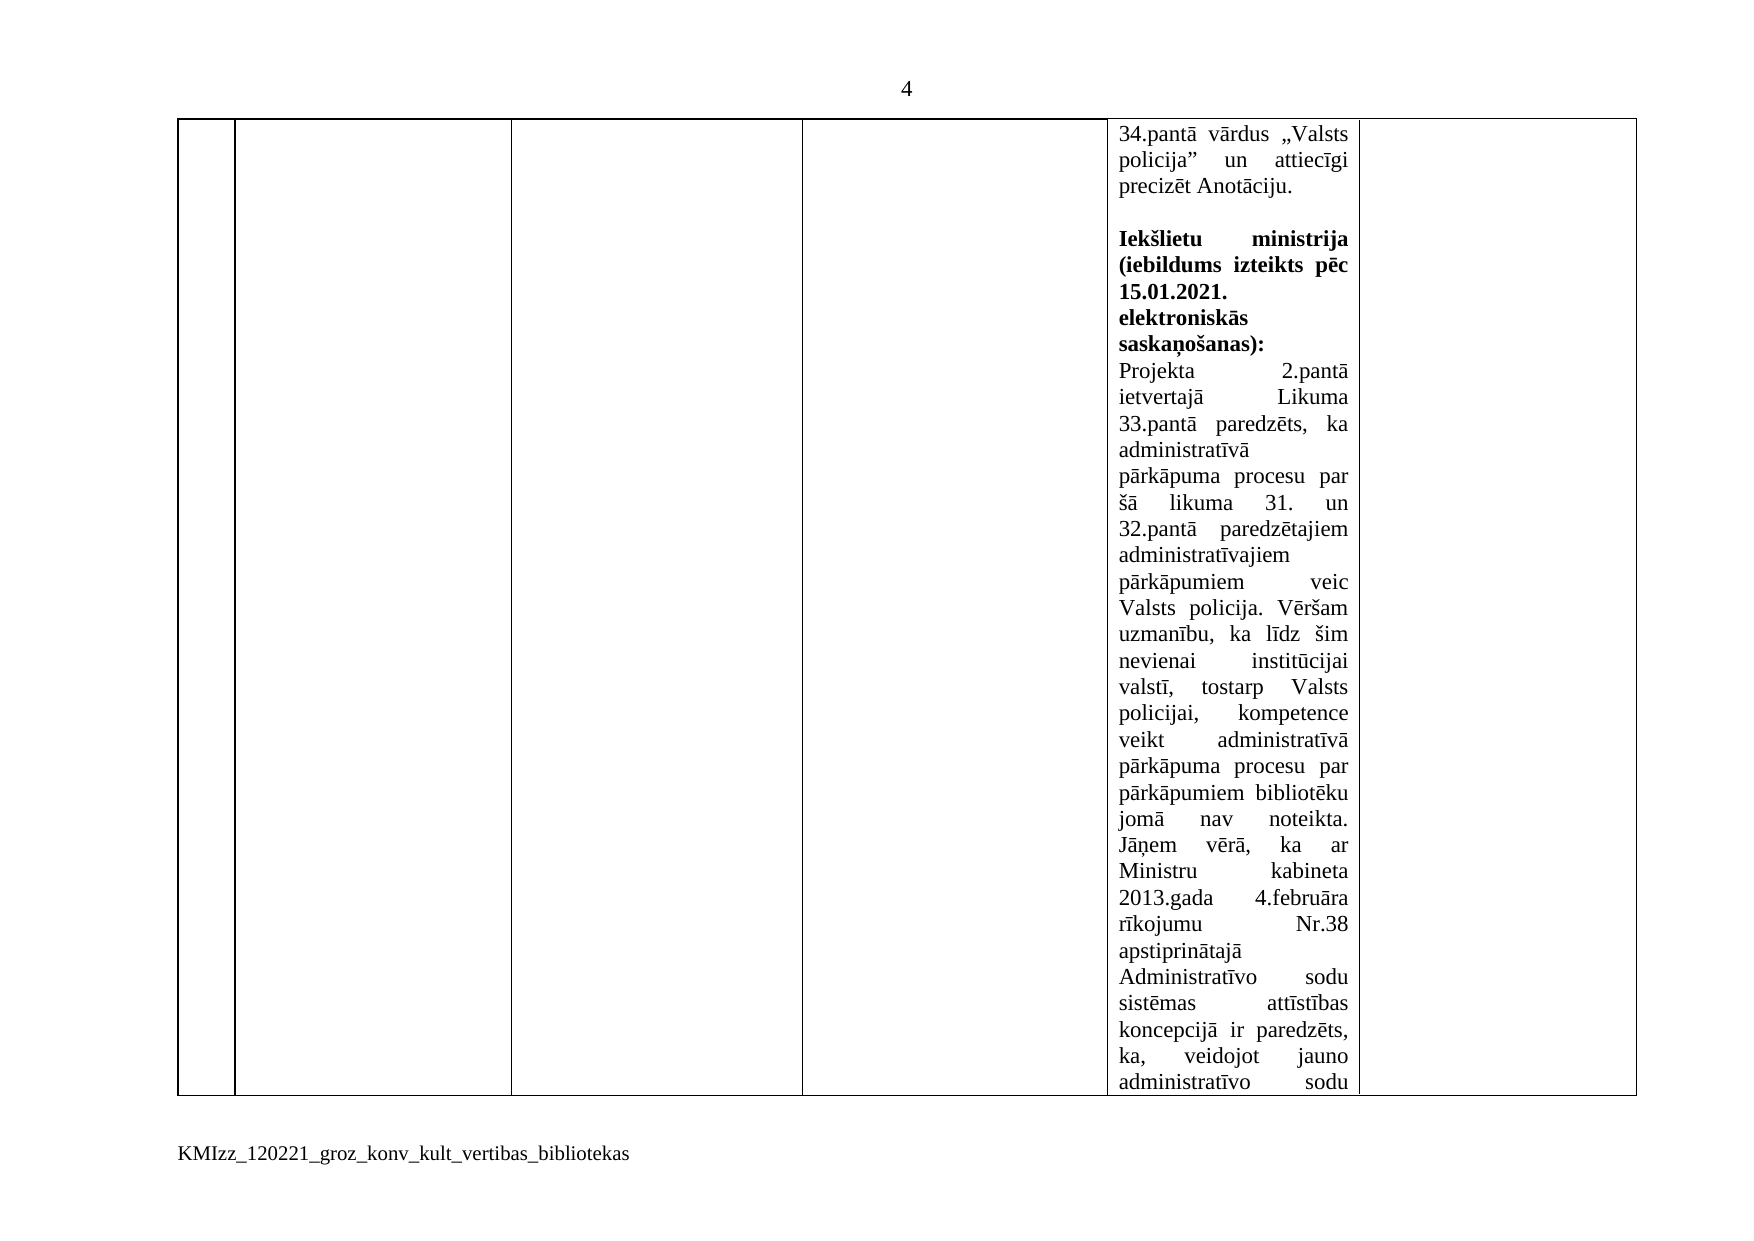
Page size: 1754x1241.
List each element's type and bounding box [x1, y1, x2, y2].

table_cell [236, 120, 511, 1095]
table_cell [1108, 119, 1360, 1095]
table_cell [512, 120, 802, 1095]
table_cell [1360, 119, 1636, 1095]
table_cell [803, 120, 1107, 1095]
table_cell [179, 120, 234, 1095]
